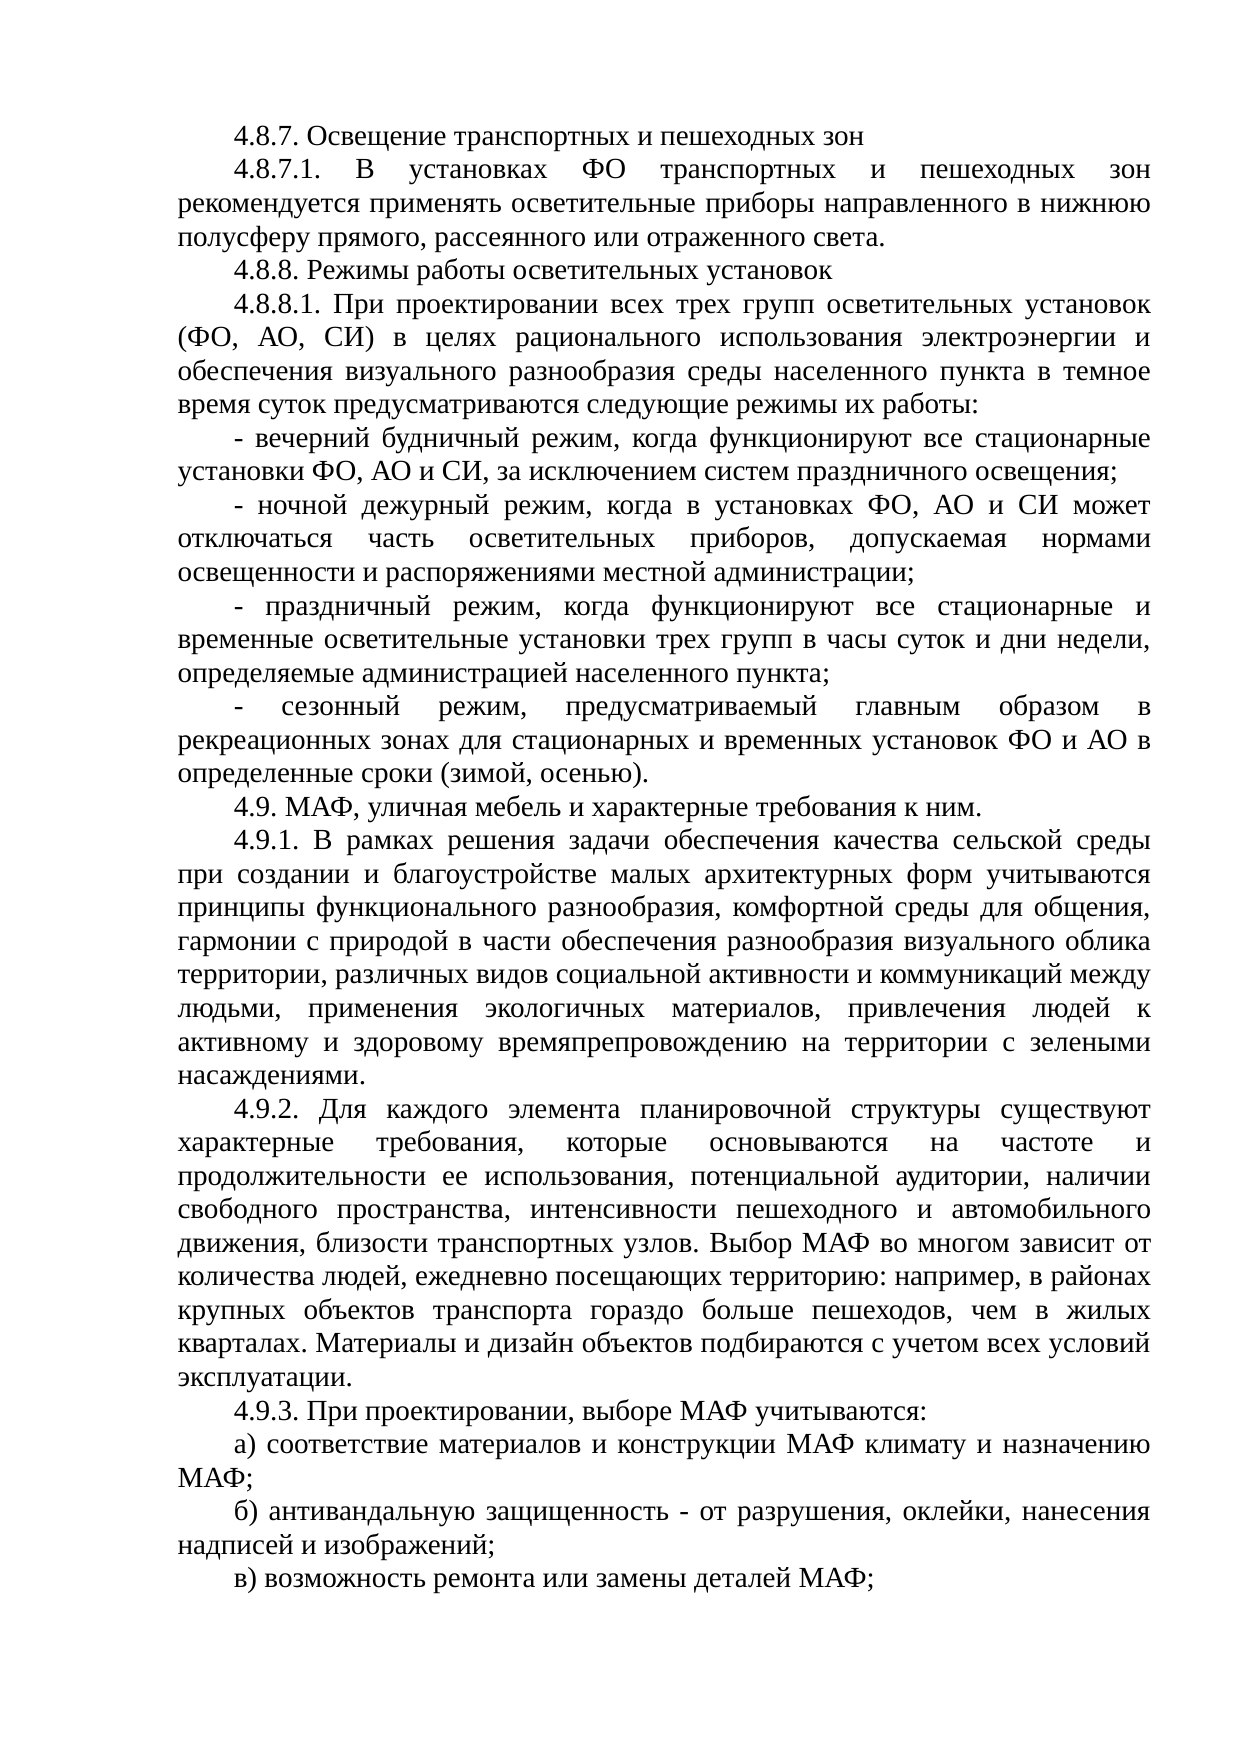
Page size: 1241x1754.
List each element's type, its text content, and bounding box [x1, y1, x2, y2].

text в) возможность ремонта или замены деталей МАФ; [177, 1560, 1152, 1594]
text 4.9.1. В рамках решения задачи обеспечения качества сельской среды при создании и благоустройстве малых архитектурных форм учитываются принципы функционального разнообразия, комфортной среды для общения, гармонии с природой в части обеспечения разнообразия визуального облика территории, различных видов социальной активности и коммуникаций между людьми, применения экологичных материалов, привлечения людей к активному и здоровому времяпрепровождению на территории с зелеными насаждениями. [177, 822, 1152, 1091]
text - вечерний будничный режим, когда функционируют все стационарные установки ФО, АО и СИ, за исключением систем праздничного освещения; [177, 420, 1152, 487]
text 4.9.3. При проектировании, выборе МАФ учитываются: [177, 1393, 1152, 1426]
text б) антивандальную защищенность - от разрушения, оклейки, нанесения надписей и изображений; [177, 1493, 1152, 1560]
text 4.8.7.1. В установках ФО транспортных и пешеходных зон рекомендуется применять осветительные приборы направленного в нижнюю полусферу прямого, рассеянного или отраженного света. [177, 152, 1152, 252]
text 4.9. МАФ, уличная мебель и характерные требования к ним. [177, 789, 1152, 822]
text 4.8.7. Освещение транспортных и пешеходных зон [177, 118, 1152, 152]
text а) соответствие материалов и конструкции МАФ климату и назначению МАФ; [177, 1426, 1152, 1493]
text - праздничный режим, когда функционируют все стационарные и временные осветительные установки трех групп в часы суток и дни недели, определяемые администрацией населенного пункта; [177, 588, 1152, 688]
text - ночной дежурный режим, когда в установках ФО, АО и СИ может отключаться часть осветительных приборов, допускаемая нормами освещенности и распоряжениями местной администрации; [177, 487, 1152, 588]
text - сезонный режим, предусматриваемый главным образом в рекреационных зонах для стационарных и временных установок ФО и АО в определенные сроки (зимой, осенью). [177, 688, 1152, 789]
text 4.8.8. Режимы работы осветительных установок [177, 252, 1152, 286]
text 4.8.8.1. При проектировании всех трех групп осветительных установок (ФО, АО, СИ) в целях рационального использования электроэнергии и обеспечения визуального разнообразия среды населенного пункта в темное время суток предусматриваются следующие режимы их работы: [177, 286, 1152, 420]
text 4.9.2. Для каждого элемента планировочной структуры существуют характерные требования, которые основываются на частоте и продолжительности ее использования, потенциальной аудитории, наличии свободного пространства, интенсивности пешеходного и автомобильного движения, близости транспортных узлов. Выбор МАФ во многом зависит от количества людей, ежедневно посещающих территорию: например, в районах крупных объектов транспорта гораздо больше пешеходов, чем в жилых кварталах. Материалы и дизайн объектов подбираются с учетом всех условий эксплуатации. [177, 1091, 1152, 1393]
